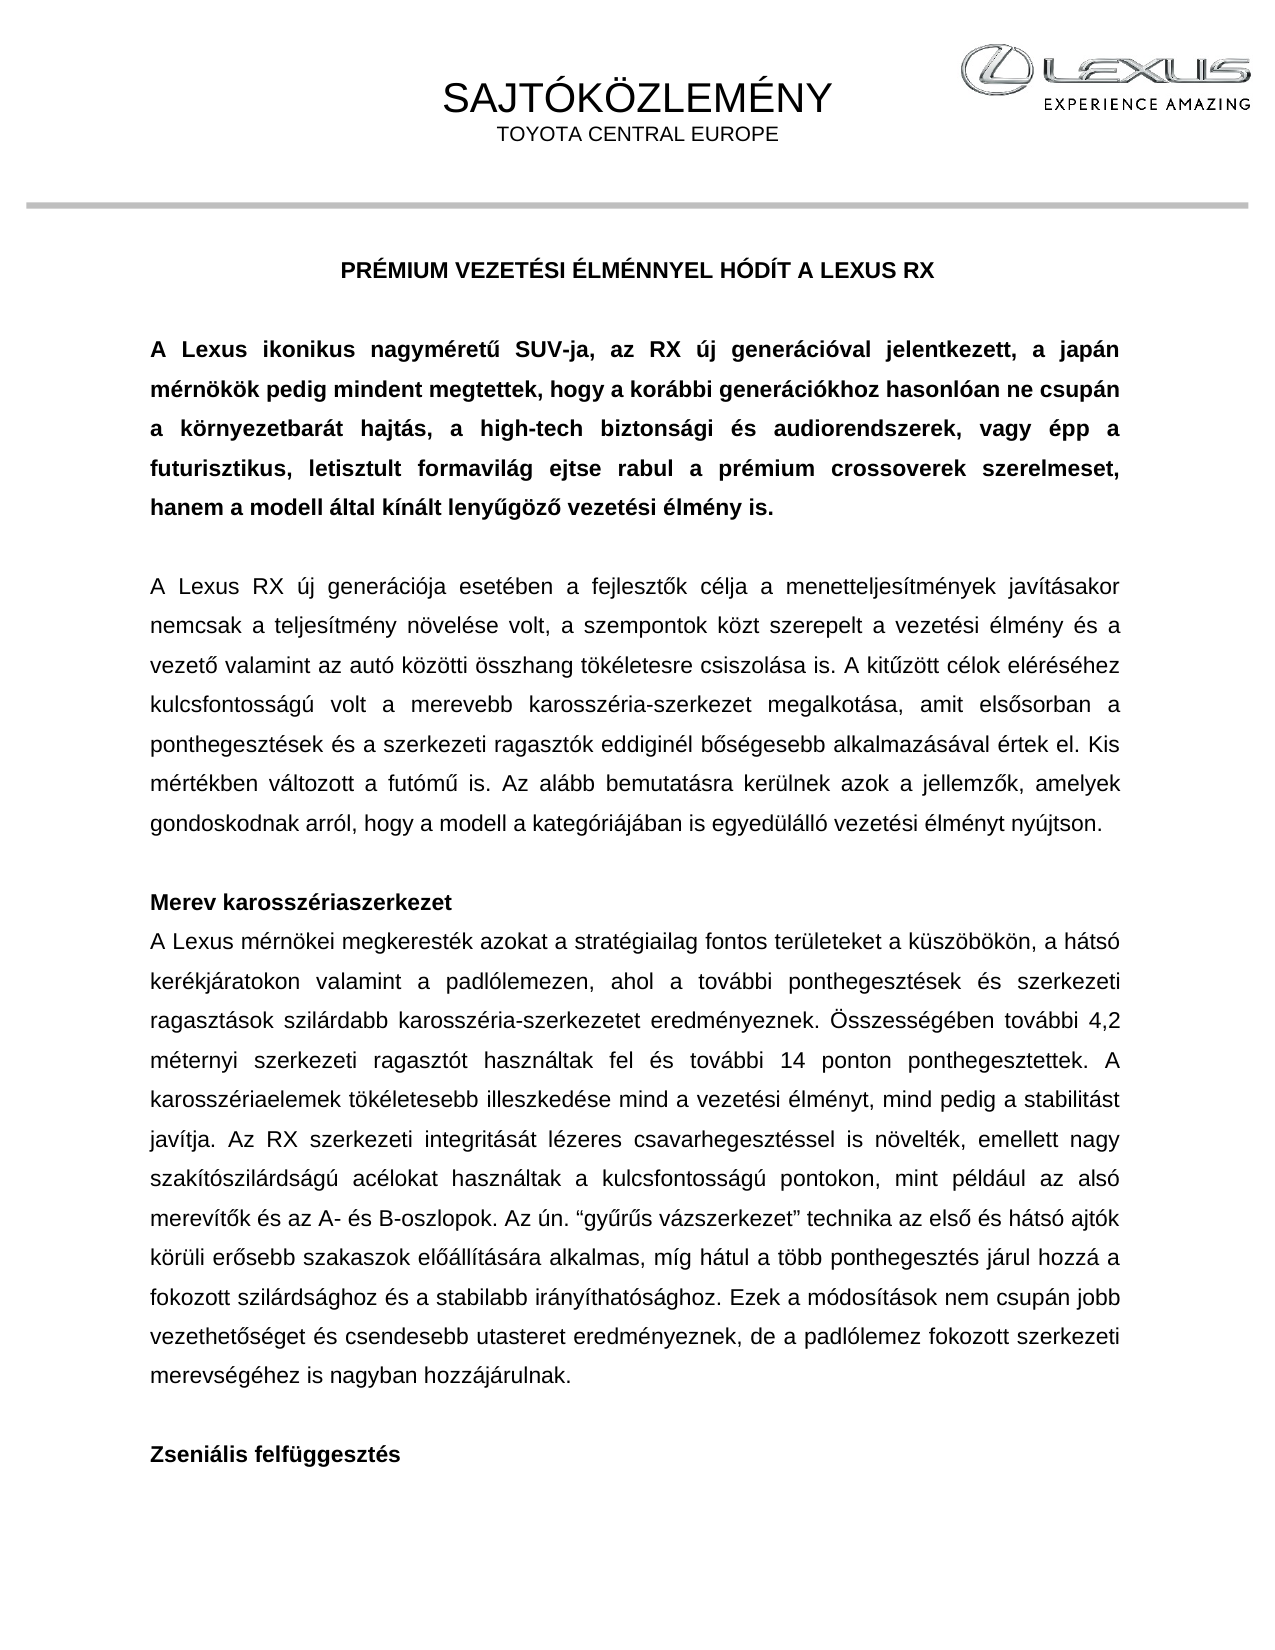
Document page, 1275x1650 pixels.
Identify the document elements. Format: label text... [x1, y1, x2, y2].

text A Lexus ikonikus nagyméretű SUV-ja, az RX új generációval jelentkezett, a japán mérnökök pedig mindent megtettek, hogy a korábbi generációkhoz hasonlóan ne csupán a környezetbarát hajtás, a high-tech biztonsági és audiorendszerek, vagy épp a futurisztikus, letisztult formavilág ejtse rabul a prémium crossoverek szerelmeset, hanem a modell által kínált lenyűgöző vezetési élmény is. [150, 336, 1121, 520]
text A Lexus RX új generációja esetében a fejlesztők célja a menetteljesítmények javításakor nemcsak a teljesítmény növelése volt, a szempontok közt szerepelt a vezetési élmény és a vezető valamint az autó közötti összhang tökéletesre csiszolása is. A kitűzött célok eléréséhez kulcsfontosságú volt a merevebb karosszéria-szerkezet megalkotása, amit elsősorban a ponthegesztések és a szerkezeti ragasztók eddiginél bőségesebb alkalmazásával értek el. Kis mértékben változott a futómű is. Az alább bemutatásra kerülnek azok a jellemzők, amelyek gondoskodnak arról, hogy a modell a kategóriájában is egyedülálló vezetési élményt nyújtson. [150, 573, 1121, 836]
text Merev karosszériaszerkezet [150, 889, 1121, 915]
text Zseniális felfüggesztés [150, 1441, 1121, 1468]
text A Lexus mérnökei megkeresték azokat a stratégiailag fontos területeket a küszöbökön, a hátsó kerékjáratokon valamint a padlólemezen, ahol a további ponthegesztések és szerkezeti ragasztások szilárdabb karosszéria-szerkezetet eredményeznek. Összességében további 4,2 méternyi szerkezeti ragasztót használtak fel és további 14 ponton ponthegesztettek. A karosszériaelemek tökéletesebb illeszkedése mind a vezetési élményt, mind pedig a stabilitást javítja. Az RX szerkezeti integritását lézeres csavarhegesztéssel is növelték, emellett nagy szakítószilárdságú acélokat használtak a kulcsfontosságú pontokon, mint például az alsó merevítők és az A- és B-oszlopok. Az ún. “gyűrűs vázszerkezet” technika az első és hátsó ajtók körüli erősebb szakaszok előállítására alkalmas, míg hátul a több ponthegesztés járul hozzá a fokozott szilárdsághoz és a stabilabb irányíthatósághoz. Ezek a módosítások nem csupán jobb vezethetőséget és csendesebb utasteret eredményeznek, de a padlólemez fokozott szerkezeti merevségéhez is nagyban hozzájárulnak. [150, 928, 1121, 1389]
text PRÉMIUM VEZETÉSI ÉLMÉNNYEL HÓDÍT A LEXUS RX [150, 257, 1125, 283]
picture [935, 33, 1275, 135]
